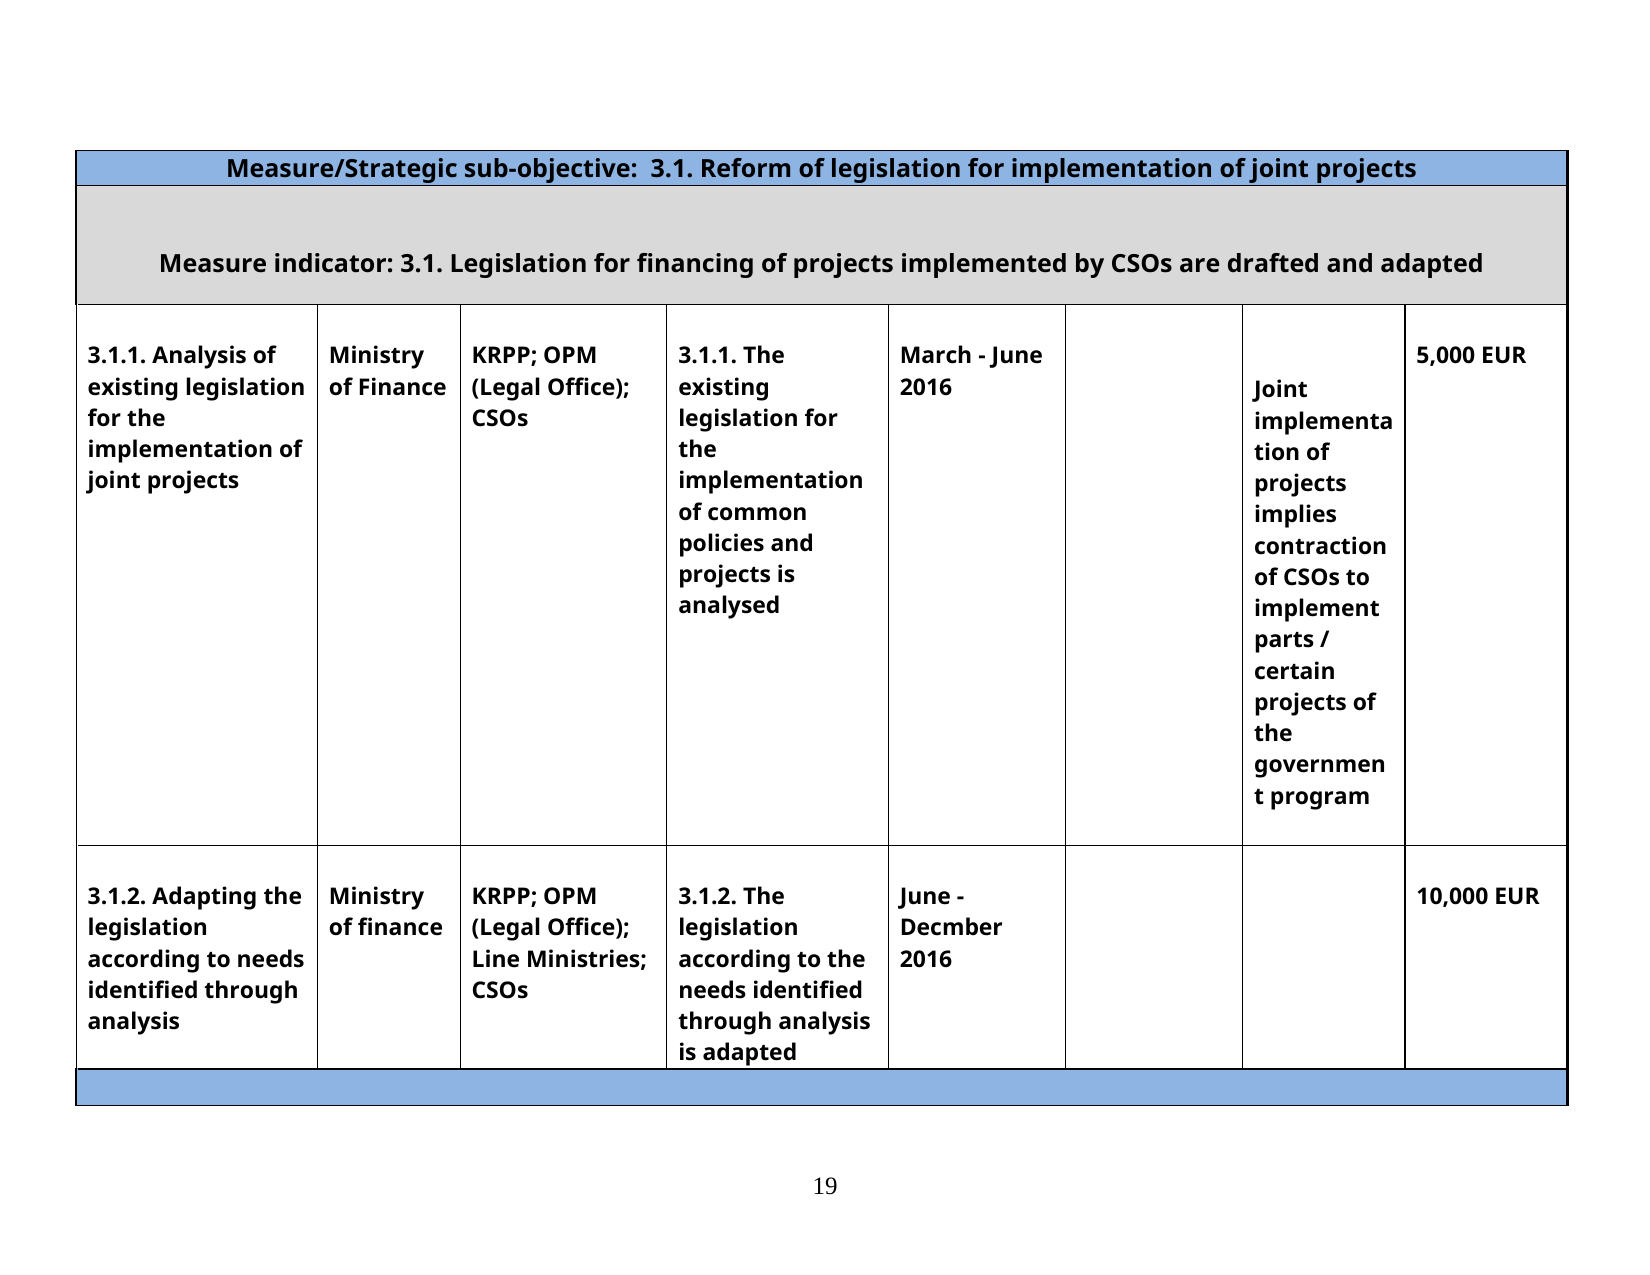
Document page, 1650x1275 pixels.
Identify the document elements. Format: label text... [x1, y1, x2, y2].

table_cell KRPP; OPM (Legal Office); CSOs [461, 305, 666, 845]
table_cell Ministry of finance [318, 846, 460, 1068]
table_cell [1243, 846, 1404, 1068]
table_cell [1066, 305, 1242, 845]
table_cell 3.1.2. Adapting the legislation according to needs identified through analysis [77, 846, 317, 1068]
table_cell Measure indicator: 3.1. Legislation for financing of projects implemented by CSOs are drafted and adapted [77, 186, 1566, 304]
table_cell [77, 1069, 1566, 1105]
table_cell [1066, 846, 1242, 1068]
table_cell 10,000 EUR [1406, 846, 1566, 1068]
table_cell 3.1.2. The legislation according to the needs identified through analysis is adapted [667, 846, 888, 1068]
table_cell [77, 151, 1566, 185]
table_cell Joint implementation of projects implies contraction of CSOs to implement parts / certain projects of the government program [1243, 305, 1404, 845]
table_cell 3.1.1. Analysis of existing legislation for the implementation of joint projects [77, 305, 317, 845]
table_cell March - June 2016 [889, 305, 1065, 845]
table_cell KRPP; OPM (Legal Office); Line Ministries; CSOs [461, 846, 666, 1068]
table_cell Ministry of Finance [318, 305, 460, 845]
table_cell 5,000 EUR [1406, 305, 1566, 845]
table_cell 3.1.1. The existing legislation for the implementation of common policies and projects is analysed [667, 305, 888, 845]
table_cell June - Decmber 2016 [889, 846, 1065, 1068]
